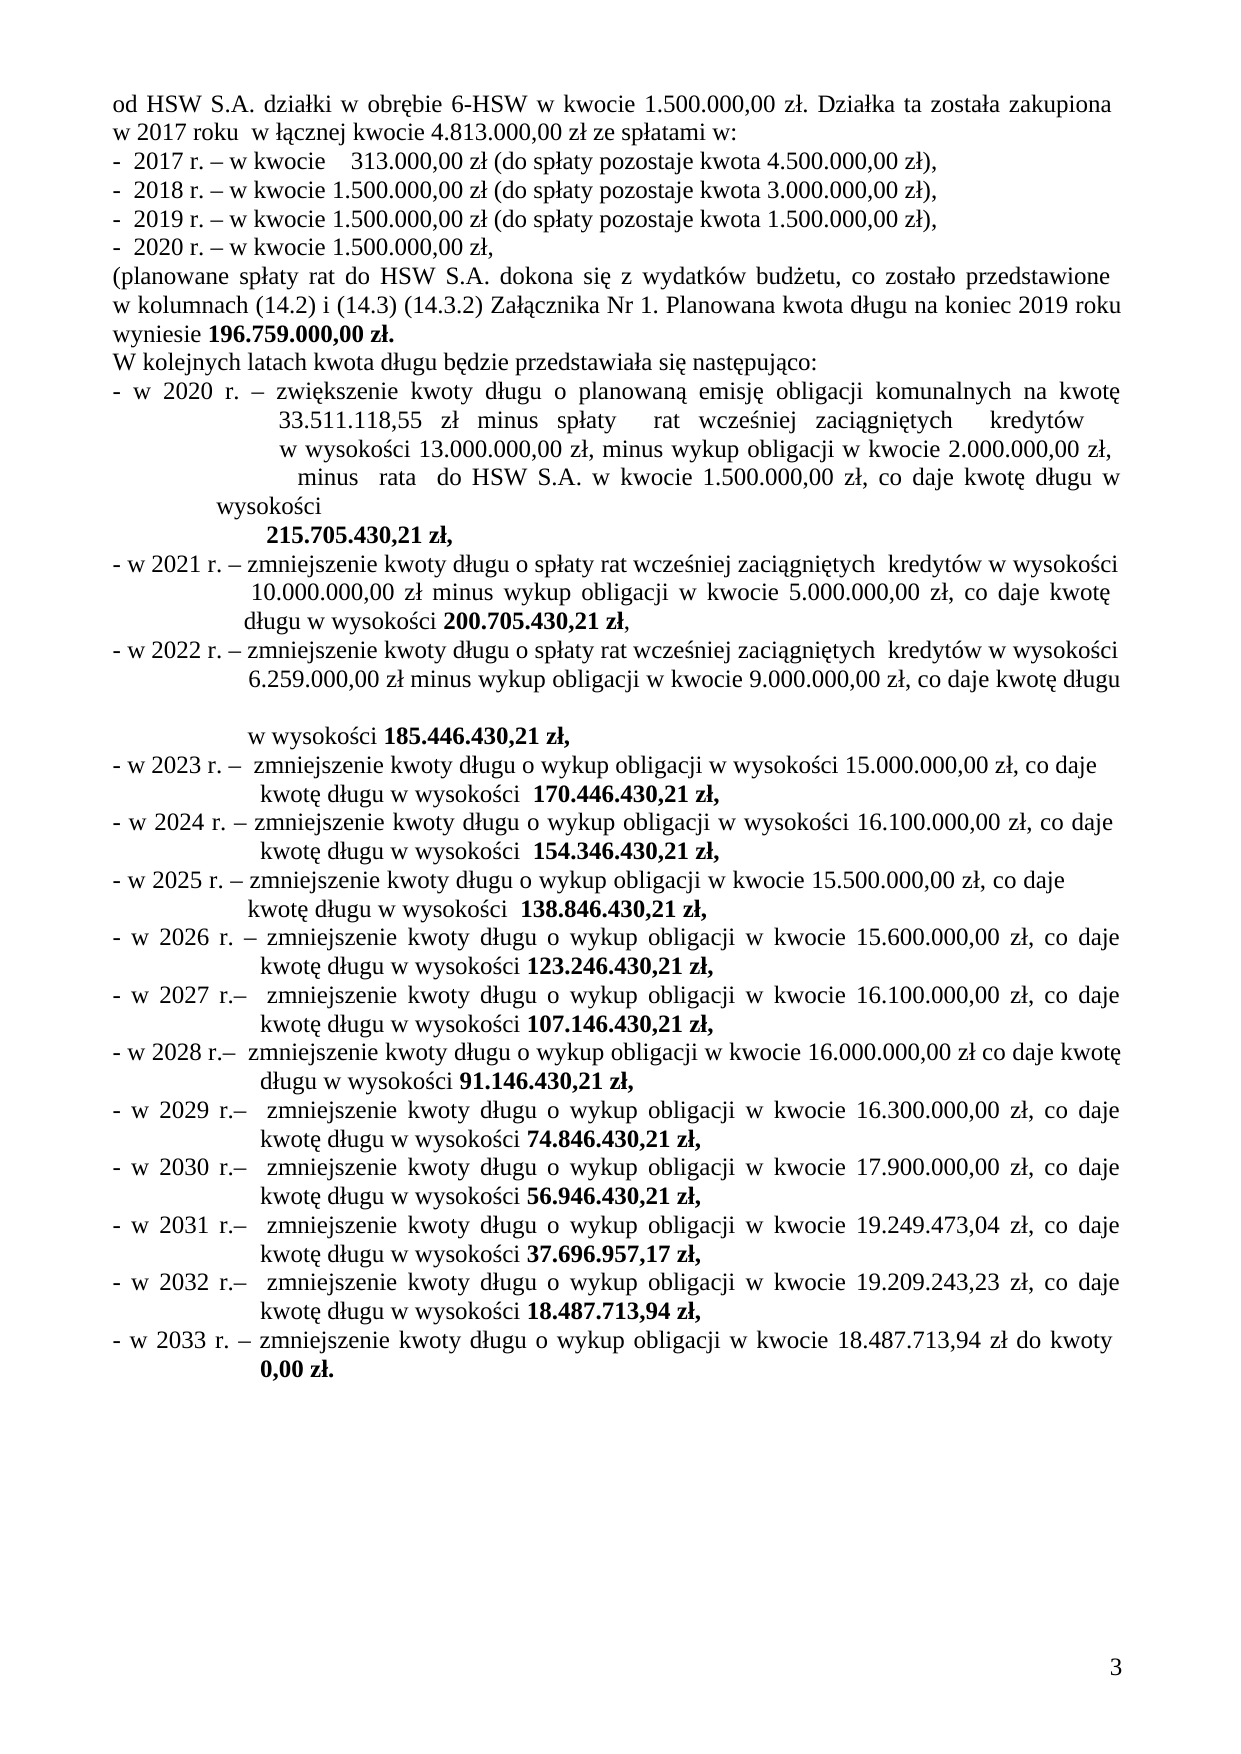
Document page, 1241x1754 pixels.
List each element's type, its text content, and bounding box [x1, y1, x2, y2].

text - w 2024 r. – zmniejszenie kwoty długu o wykup obligacji w wysokości 16.100.000,00 zł, co daje kwotę długu w wysokości 154.346.430,21 zł, [112, 807, 1122, 865]
text - 2019 r. – w kwocie 1.500.000,00 zł (do spłaty pozostaje kwota 1.500.000,00 zł), [112, 204, 1122, 232]
text - w 2030 r.– zmniejszenie kwoty długu o wykup obligacji w kwocie 17.900.000,00 zł, co daje kwotę długu w wysokości 56.946.430,21 zł, [112, 1152, 1122, 1210]
text - w 2028 r.– zmniejszenie kwoty długu o wykup obligacji w kwocie 16.000.000,00 zł co daje kwotę długu w wysokości 91.146.430,21 zł, [112, 1037, 1122, 1095]
text - 2018 r. – w kwocie 1.500.000,00 zł (do spłaty pozostaje kwota 3.000.000,00 zł), [112, 175, 1122, 204]
text (planowane spłaty rat do HSW S.A. dokona się z wydatków budżetu, co zostało przedstawione w kolumnach (14.2) i (14.3) (14.3.2) Załącznika Nr 1. Planowana kwota długu na koniec 2019 roku wyniesie 196.759.000,00 zł. [112, 261, 1122, 347]
text - 2020 r. – w kwocie 1.500.000,00 zł, [112, 232, 1122, 261]
text - w 2031 r.– zmniejszenie kwoty długu o wykup obligacji w kwocie 19.249.473,04 zł, co daje kwotę długu w wysokości 37.696.957,17 zł, [112, 1210, 1122, 1267]
text - w 2021 r. – zmniejszenie kwoty długu o spłaty rat wcześniej zaciągniętych kredytów w wysokości [112, 549, 1122, 577]
text - w 2029 r.– zmniejszenie kwoty długu o wykup obligacji w kwocie 16.300.000,00 zł, co daje kwotę długu w wysokości 74.846.430,21 zł, [112, 1095, 1122, 1152]
text - w 2022 r. – zmniejszenie kwoty długu o spłaty rat wcześniej zaciągniętych kredytów w wysokości [112, 635, 1122, 664]
text - w 2023 r. – zmniejszenie kwoty długu o wykup obligacji w wysokości 15.000.000,00 zł, co daje kwotę długu w wysokości 170.446.430,21 zł, [112, 750, 1122, 807]
text - 2017 r. – w kwocie 313.000,00 zł (do spłaty pozostaje kwota 4.500.000,00 zł), [112, 146, 1122, 175]
text - w 2020 r. – zwiększenie kwoty długu o planowaną emisję obligacji komunalnych na kwotę 33.511.118,55 zł minus spłaty rat wcześniej zaciągniętych kredytów w wysokości 13.000.000,00 zł, minus wykup obligacji w kwocie 2.000.000,00 zł, minus rata do HSW S.A. w kwocie 1.500.000,00 zł, co daje kwotę długu w wysokości 215.705.430,21 zł, [112, 376, 1122, 549]
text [112, 89, 1122, 146]
text - w 2025 r. – zmniejszenie kwoty długu o wykup obligacji w kwocie 15.500.000,00 zł, co daje kwotę długu w wysokości 138.846.430,21 zł, [112, 865, 1122, 922]
text 10.000.000,00 zł minus wykup obligacji w kwocie 5.000.000,00 zł, co daje kwotę długu w wysokości 200.705.430,21 zł, [112, 577, 1122, 635]
text 6.259.000,00 zł minus wykup obligacji w kwocie 9.000.000,00 zł, co daje kwotę długu w wysokości 185.446.430,21 zł, [112, 664, 1122, 750]
text - w 2026 r. – zmniejszenie kwoty długu o wykup obligacji w kwocie 15.600.000,00 zł, co daje kwotę długu w wysokości 123.246.430,21 zł, [112, 922, 1122, 980]
text W kolejnych latach kwota długu będzie przedstawiała się następująco: [112, 347, 1122, 376]
text - w 2033 r. – zmniejszenie kwoty długu o wykup obligacji w kwocie 18.487.713,94 zł do kwoty 0,00 zł. [112, 1325, 1122, 1382]
text - w 2032 r.– zmniejszenie kwoty długu o wykup obligacji w kwocie 19.209.243,23 zł, co daje kwotę długu w wysokości 18.487.713,94 zł, [112, 1267, 1122, 1325]
text - w 2027 r.– zmniejszenie kwoty długu o wykup obligacji w kwocie 16.100.000,00 zł, co daje kwotę długu w wysokości 107.146.430,21 zł, [112, 980, 1122, 1037]
